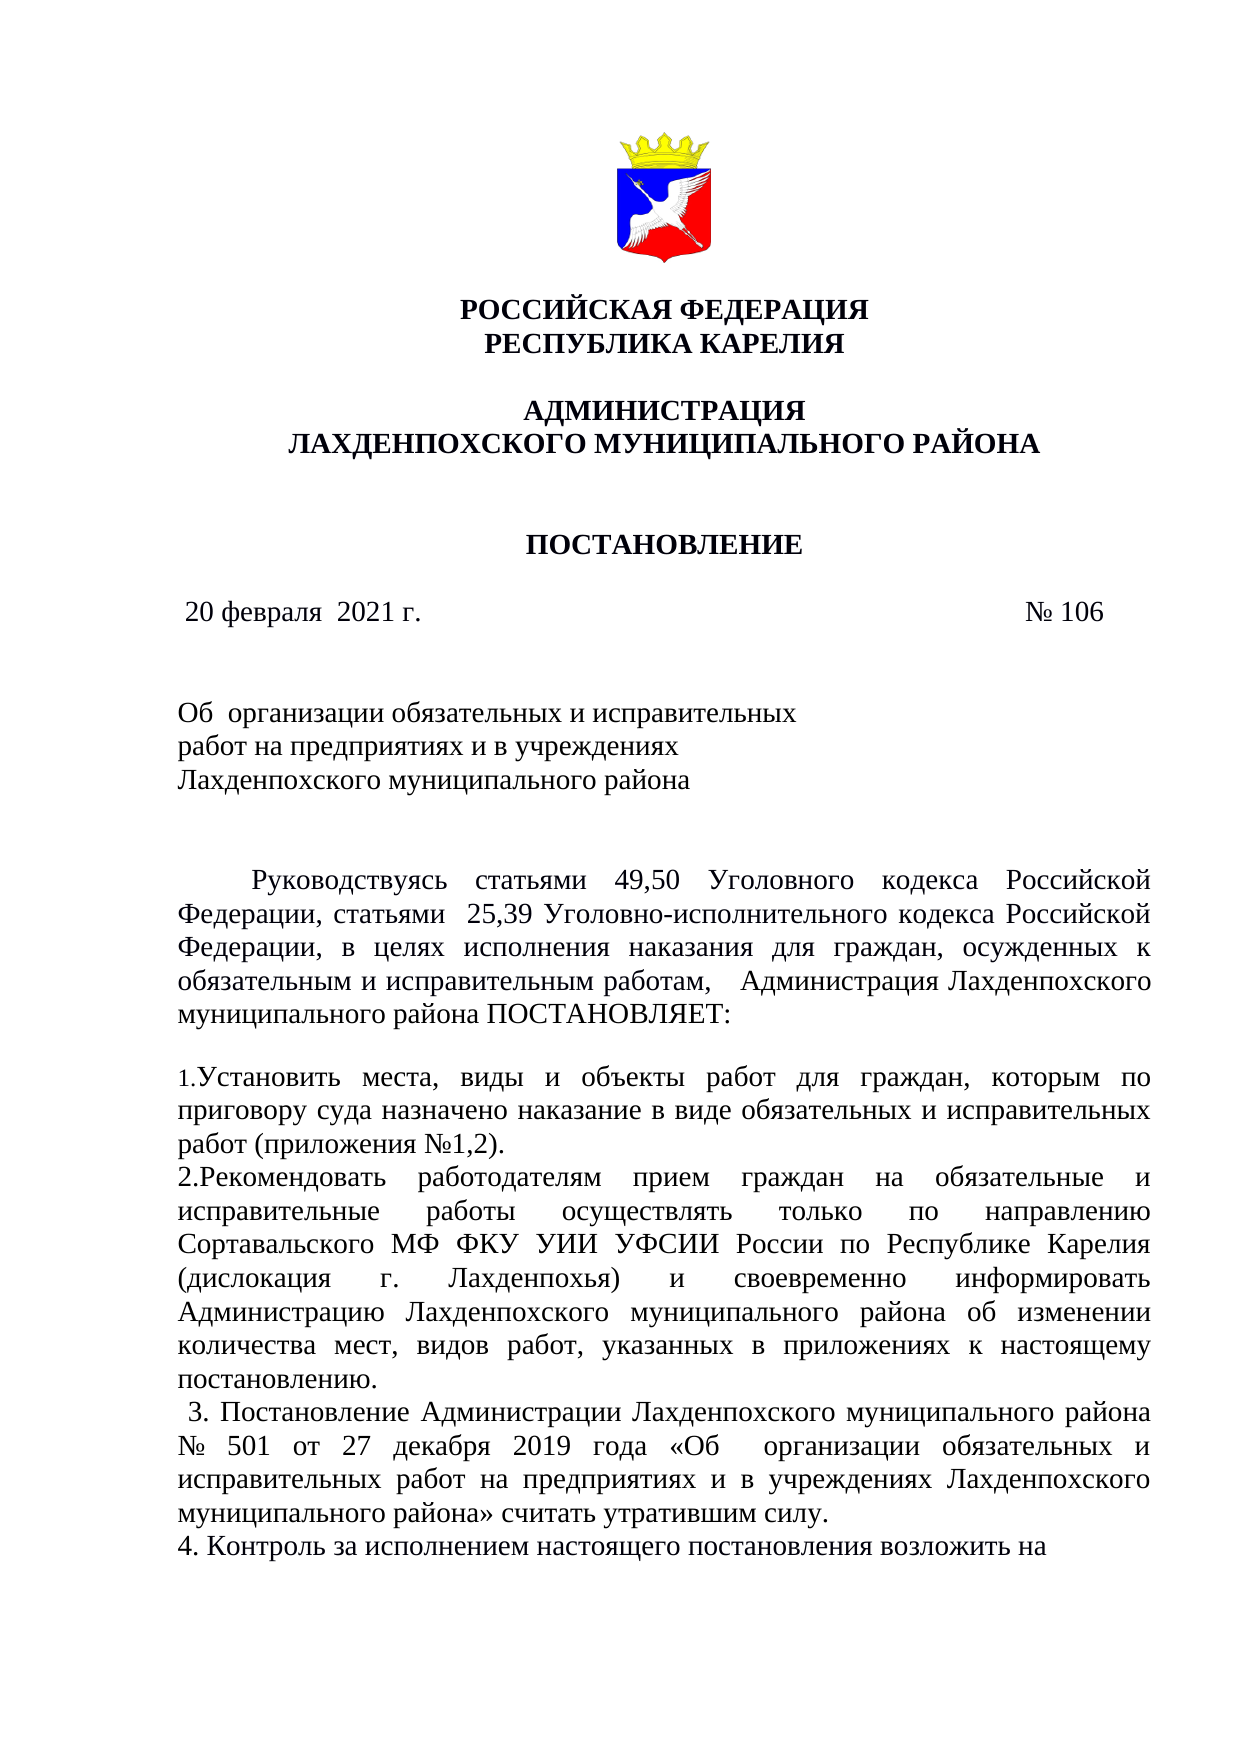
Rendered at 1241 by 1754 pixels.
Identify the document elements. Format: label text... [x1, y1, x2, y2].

text АДМИНИСТРАЦИЯ [177, 393, 1152, 426]
text РЕСПУБЛИКА КАРЕЛИЯ [177, 326, 1152, 359]
text 20 февраля 2021 г. № 106 [177, 594, 1152, 628]
text Лахденпохского муниципального района [177, 762, 1152, 795]
text 4. Контроль за исполнением настоящего постановления возложить на [177, 1528, 1152, 1562]
text ПОСТАНОВЛЕНИЕ [177, 527, 1152, 561]
text ЛАХДЕНПОХСКОГО МУНИЦИПАЛЬНОГО РАЙОНА [177, 426, 1152, 460]
text работ на предприятиях и в учреждениях [177, 728, 1152, 762]
text 3. Постановление Администрации Лахденпохского муниципального района № 501 от 27 декабря 2019 года «Об организации обязательных и исправительных работ на предприятиях и в учреждениях Лахденпохского муниципального района» считать утратившим силу. [177, 1394, 1152, 1528]
text 2.Рекомендовать работодателям прием граждан на обязательные и исправительные работы осуществлять только по направлению Сортавальского МФ ФКУ УИИ УФСИИ России по Республике Карелия (дислокация г. Лахденпохья) и своевременно информировать Администрацию Лахденпохского муниципального района об изменении количества мест, видов работ, указанных в приложениях к настоящему постановлению. [177, 1159, 1152, 1394]
text Об организации обязательных и исправительных [177, 695, 1152, 728]
text РОССИЙСКАЯ ФЕДЕРАЦИЯ [177, 292, 1152, 326]
text Руководствуясь статьями 49,50 Уголовного кодекса Российской Федерации, статьями 25,39 Уголовно-исполнительного кодекса Российской Федерации, в целях исполнения наказания для граждан, осужденных к обязательным и исправительным работам, Администрация Лахденпохского муниципального района ПОСТАНОВЛЯЕТ: [177, 862, 1152, 1030]
text 1.Установить места, виды и объекты работ для граждан, которым по приговору суда назначено наказание в виде обязательных и исправительных работ (приложения №1,2). [177, 1059, 1152, 1159]
